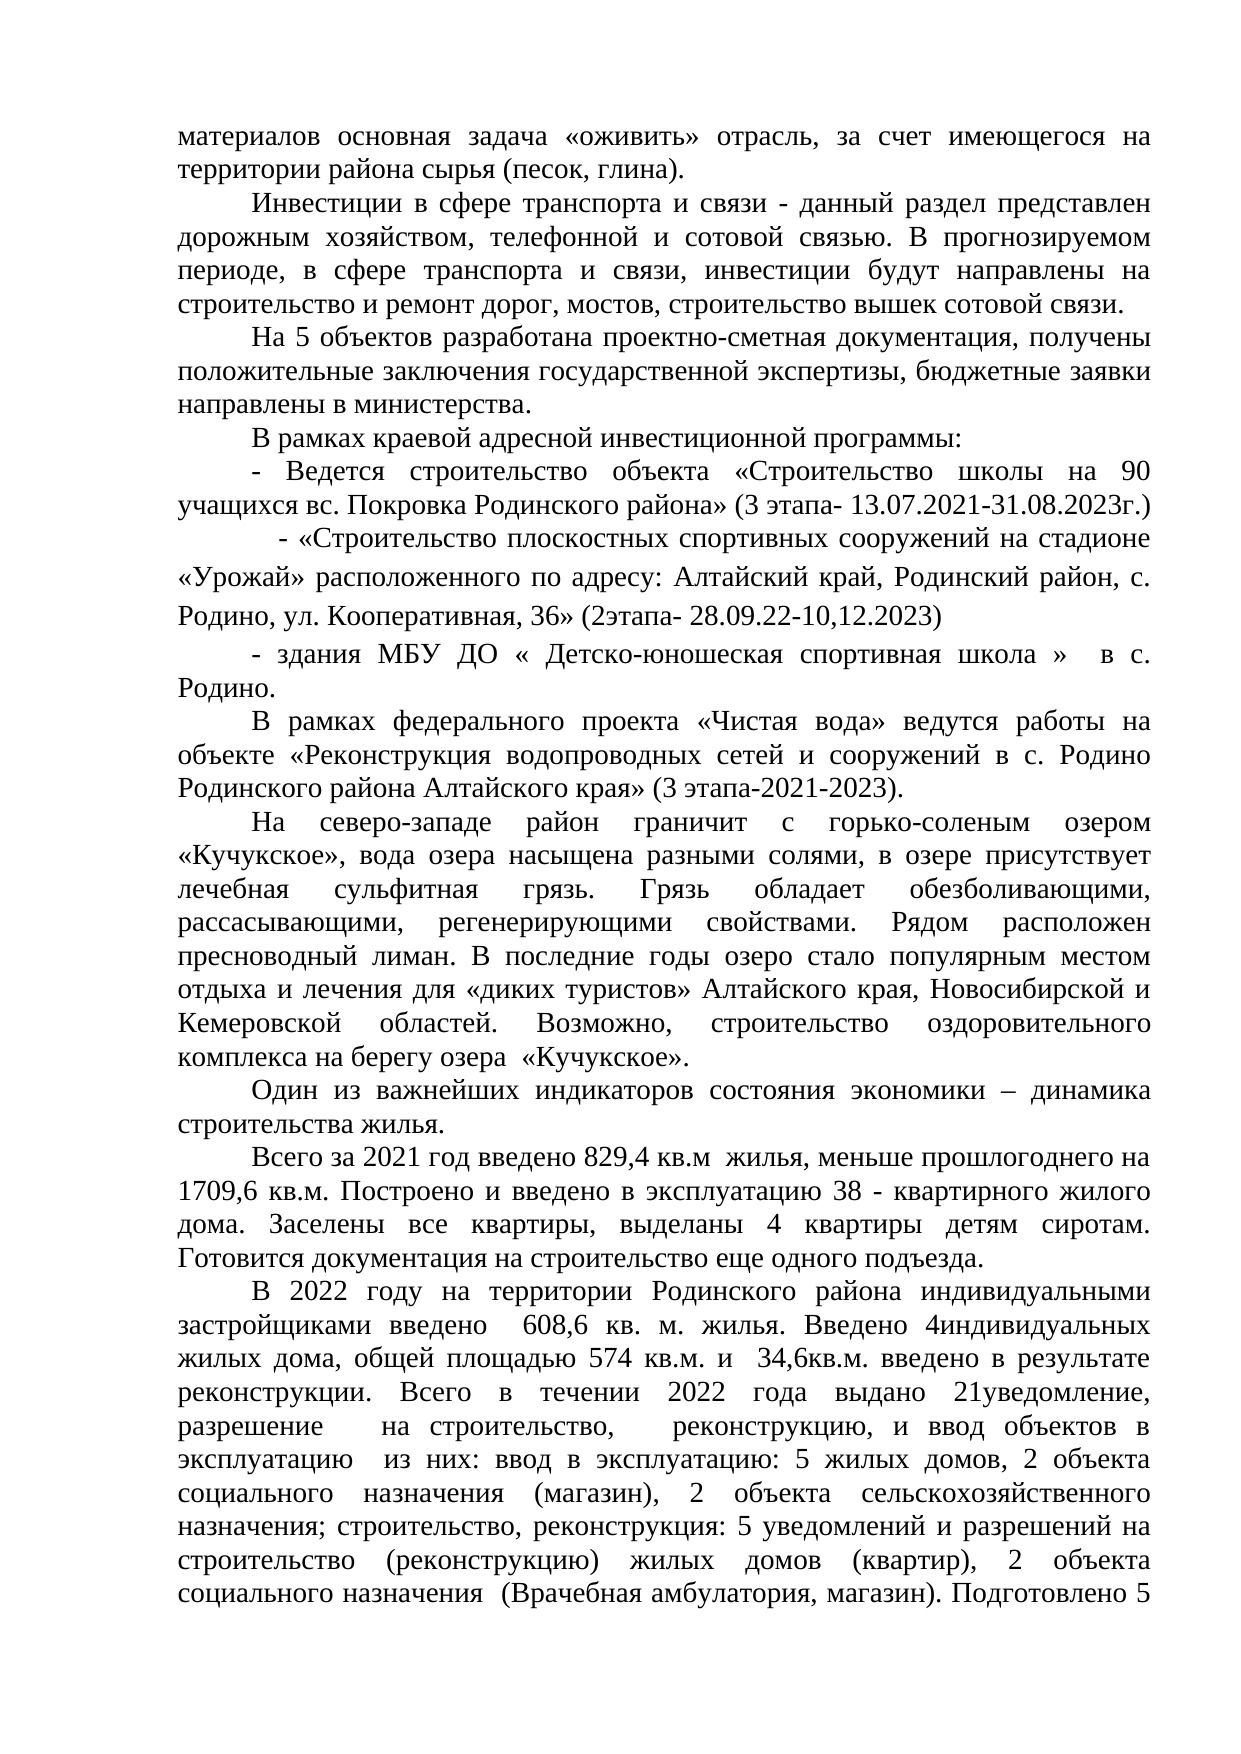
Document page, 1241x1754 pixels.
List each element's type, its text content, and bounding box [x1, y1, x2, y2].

text На северо-западе район граничит с горько-соленым озером «Кучукское», вода озера насыщена разными солями, в озере присутствует лечебная сульфитная грязь. Грязь обладает обезболивающими, рассасывающими, регенерирующими свойствами. Рядом расположен пресноводный лиман. В последние годы озеро стало популярным местом отдыха и лечения для «диких туристов» Алтайского края, Новосибирской и Кемеровской областей. Возможно, строительство оздоровительного комплекса на берегу озера «Кучукское». [177, 804, 1152, 1072]
text - Ведется строительство объекта «Строительство школы на 90 учащихся вс. Покровка Родинского района» (3 этапа- 13.07.2021-31.08.2023г.) [177, 453, 1152, 521]
text Один из важнейших индикаторов состояния экономики – динамика строительства жилья. [177, 1072, 1152, 1139]
text - здания МБУ ДО « Детско-юношеская спортивная школа » в с. Родино. [177, 636, 1152, 703]
text - «Строительство плоскостных спортивных сооружений на стадионе «Урожай» расположенного по адресу: Алтайский край, Родинский район, с. Родино, ул. Кооперативная, 36» (2этапа- 28.09.22-10,12.2023) [177, 521, 1152, 631]
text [177, 1139, 1152, 1609]
text В рамках краевой адресной инвестиционной программы: [177, 420, 1152, 453]
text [177, 118, 1152, 185]
text В рамках федерального проекта «Чистая вода» ведутся работы на объекте «Реконструкция водопроводных сетей и сооружений в с. Родино Родинского района Алтайского края» (3 этапа-2021-2023). [177, 703, 1152, 804]
text Инвестиции в сфере транспорта и связи - данный раздел представлен дорожным хозяйством, телефонной и сотовой связью. В прогнозируемом периоде, в сфере транспорта и связи, инвестиции будут направлены на строительство и ремонт дорог, мостов, строительство вышек сотовой связи. [177, 185, 1152, 319]
text На 5 объектов разработана проектно-сметная документация, получены положительные заключения государственной экспертизы, бюджетные заявки направлены в министерства. [177, 319, 1152, 420]
